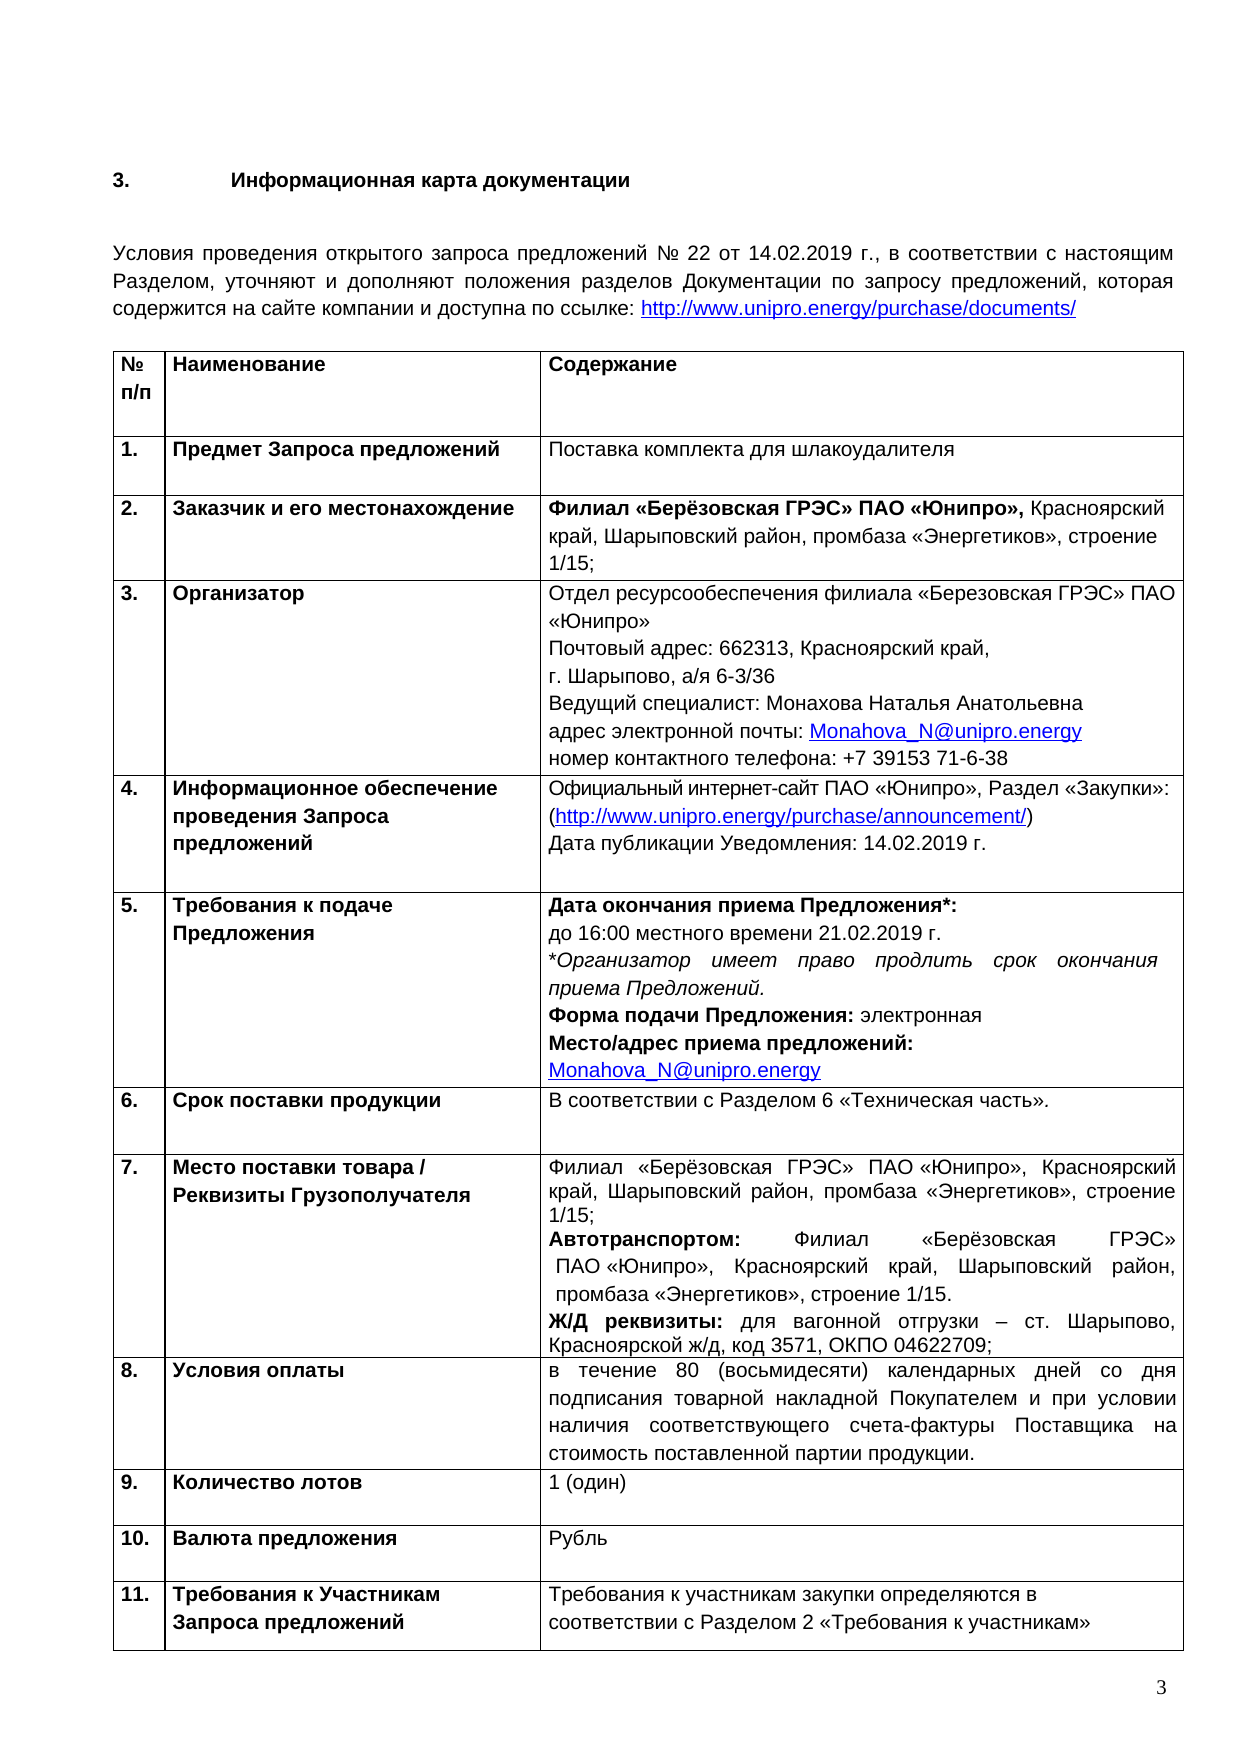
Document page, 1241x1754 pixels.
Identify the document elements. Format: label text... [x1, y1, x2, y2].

table_cell [114, 1088, 164, 1154]
table_cell Отдел ресурсообеспечения филиала «Березовская ГРЭС» ПАО «Юнипро» Почтовый адрес: 662313, Красноярский край, г. Шарыпово, а/я 6-3/36 Ведущий специалист: Монахова Наталья Анатольевна адрес электронной почты: Monahova_N@unipro.energy номер контактного телефона: +7 39153 71-6-38 [541, 581, 1183, 775]
table_cell Организатор [166, 581, 540, 775]
table_cell Срок поставки продукции [166, 1088, 540, 1154]
table_cell В соответствии с Разделом 6 «Техническая часть». [541, 1088, 1183, 1154]
table_cell [114, 1155, 164, 1357]
table_cell в течение 80 (восьмидесяти) календарных дней со дня подписания товарной накладной Покупателем и при условии наличия соответствующего счета-фактуры Поставщика на стоимость поставленной партии продукции. [541, 1358, 1183, 1469]
table_cell [114, 581, 164, 775]
table_cell [114, 437, 164, 495]
table_cell Предмет Запроса предложений [166, 437, 540, 495]
subtitle Информационная карта документации [112, 168, 1167, 192]
table_cell [114, 1470, 164, 1525]
table_cell Валюта предложения [166, 1526, 540, 1581]
table_cell Заказчик и его местонахождение [166, 496, 540, 580]
text Условия проведения открытого запроса предложений № 22 от 14.02.2019 г., в соответствии с настоящим Разделом, уточняют и дополняют положения разделов Документации по запросу предложений, которая содержится на сайте компании и доступна по ссылке: http://www.unipro.energy/purchase/documents/ [112, 241, 1174, 320]
table_cell Рубль [541, 1526, 1183, 1581]
table_cell Поставка комплекта для шлакоудалителя [541, 437, 1183, 495]
table_header № п/п п [114, 352, 164, 436]
table_cell [114, 776, 164, 892]
table_cell Дата окончания приема Предложения*: до 16:00 местного времени 21.02.2019 г. *Организатор имеет право продлить срок окончания приема Предложений. Форма подачи Предложения: электронная Место/адрес приема предложений: Monahova_N@unipro.energy [541, 893, 1183, 1087]
table_cell Филиал «Берёзовская ГРЭС» ПАО «Юнипро», Красноярский край, Шарыповский район, промбаза «Энергетиков», строение 1/15; [541, 496, 1183, 580]
table_cell Информационное обеспечение проведения Запроса предложений [166, 776, 540, 892]
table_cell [541, 1582, 1183, 1649]
table_header Наименование [166, 352, 540, 436]
table_cell Количество лотов [166, 1470, 540, 1525]
table_cell Условия оплаты [166, 1358, 540, 1469]
table_cell [114, 1358, 164, 1469]
table_cell [114, 496, 164, 580]
table_cell [114, 893, 164, 1087]
table_cell Филиал «Берёзовская ГРЭС» ПАО «Юнипро», Красноярский край, Шарыповский район, промбаза «Энергетиков», строение 1/15; Автотранспортом: Филиал «Берёзовская ГРЭС» ПАО «Юнипро», Красноярский край, Шарыповский район, промбаза «Энергетиков», строение 1/15. Ж/Д реквизиты: для вагонной отгрузки – ст. Шарыпово, Красноярской ж/д, код 3571, ОКПО 04622709; [541, 1155, 1183, 1357]
table_cell Место поставки товара / Реквизиты Грузополучателя [166, 1155, 540, 1357]
table_cell [114, 1582, 164, 1649]
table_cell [166, 1582, 540, 1649]
table_cell Требования к подаче Предложения [166, 893, 540, 1087]
table_header Содержание [541, 352, 1183, 436]
table_cell [114, 1526, 164, 1581]
table_cell 1 (один) [541, 1470, 1183, 1525]
table_cell Официальный интернет-сайт ПАО «Юнипро», Раздел «Закупки»: (http://www.unipro.energy/purchase/announcement/) Дата публикации Уведомления: 14.02.2019 г. [541, 776, 1183, 892]
